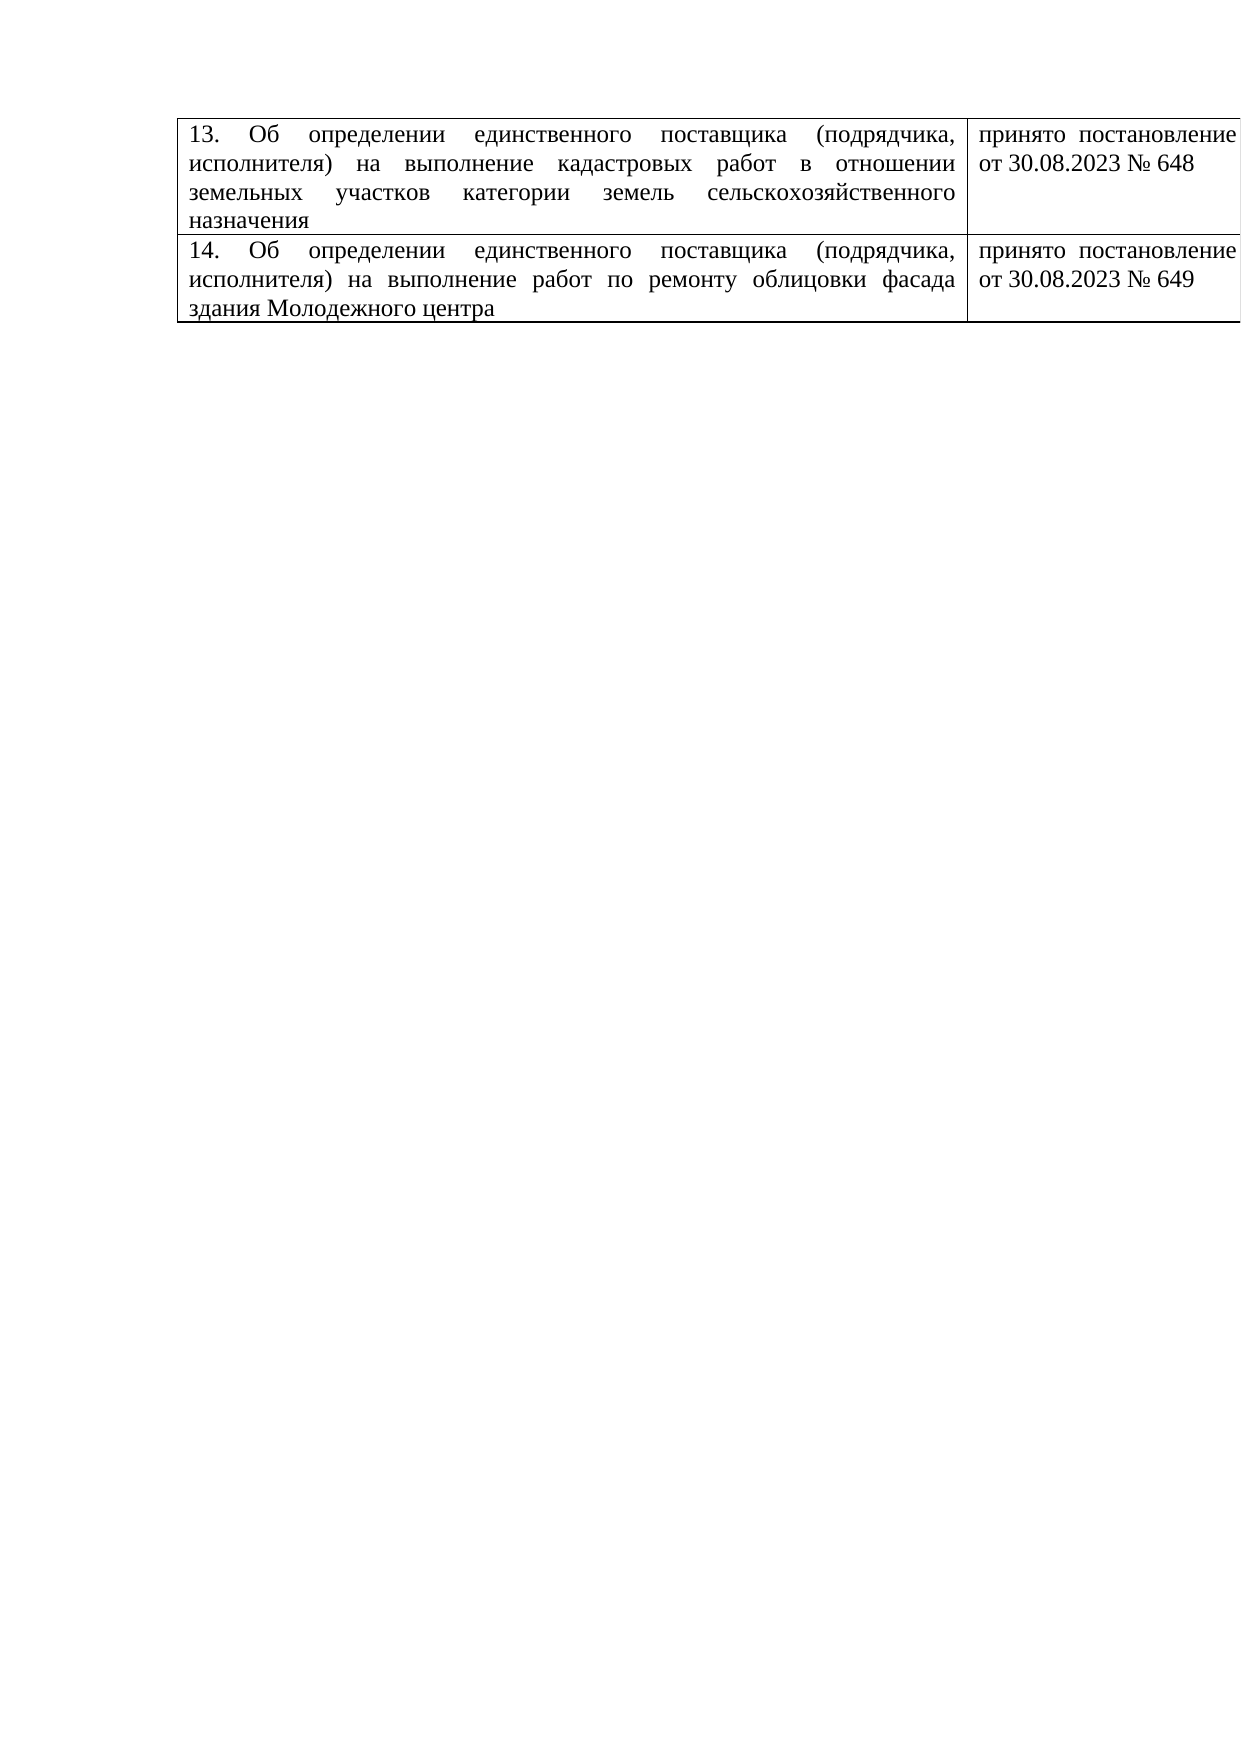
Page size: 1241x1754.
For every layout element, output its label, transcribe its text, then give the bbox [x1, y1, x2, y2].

table_cell 14. Об определении единственного поставщика (подрядчика, исполнителя) на выполнение работ по ремонту облицовки фасада здания Молодежного центра [178, 235, 967, 321]
table_cell принято постановление от 30.08.2023 № 649 [968, 235, 1240, 321]
table_cell принято постановление от 30.08.2023 № 648 [968, 119, 1240, 234]
table_cell 13. Об определении единственного поставщика (подрядчика, исполнителя) на выполнение кадастровых работ в отношении земельных участков категории земель сельскохозяйственного назначения [178, 119, 967, 234]
